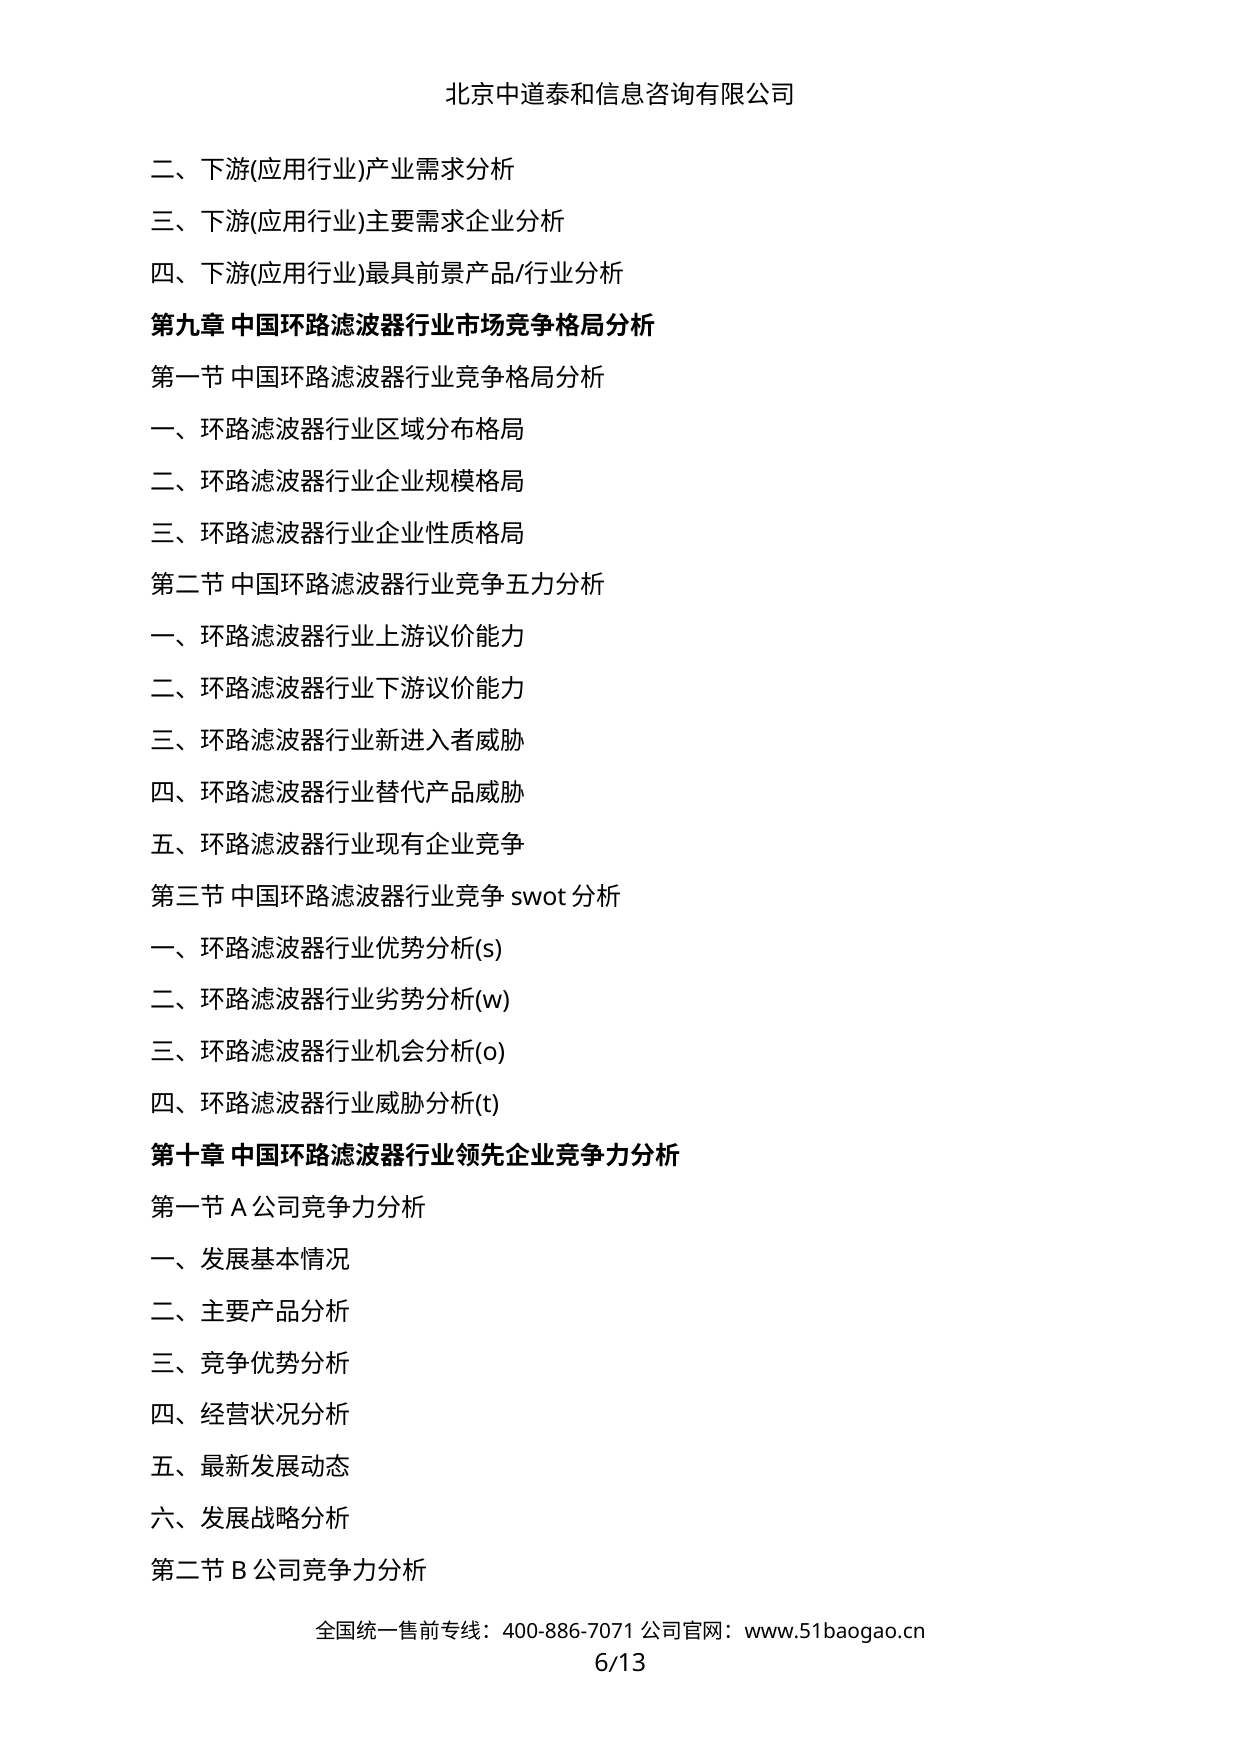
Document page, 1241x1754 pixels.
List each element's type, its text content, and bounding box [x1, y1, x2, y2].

text 四、下游(应用行业)最具前景产品/行业分析 [150, 254, 1090, 290]
text 六、发展战略分析 [150, 1499, 1090, 1535]
text 四、环路滤波器行业替代产品威胁 [150, 772, 1090, 809]
text 二、下游(应用行业)产业需求分析 [150, 150, 1090, 186]
text 三、环路滤波器行业新进入者威胁 [150, 721, 1090, 757]
text 一、环路滤波器行业上游议价能力 [150, 617, 1090, 653]
text 二、环路滤波器行业企业规模格局 [150, 461, 1090, 497]
text 三、竞争优势分析 [150, 1343, 1090, 1379]
text 三、下游(应用行业)主要需求企业分析 [150, 202, 1090, 238]
text 第二节 中国环路滤波器行业竞争五力分析 [150, 565, 1090, 601]
text 第十章 中国环路滤波器行业领先企业竞争力分析 [150, 1136, 1090, 1172]
text 五、环路滤波器行业现有企业竞争 [150, 824, 1090, 861]
text 五、最新发展动态 [150, 1447, 1090, 1483]
text 一、发展基本情况 [150, 1239, 1090, 1276]
text 二、环路滤波器行业下游议价能力 [150, 669, 1090, 705]
text 第九章 中国环路滤波器行业市场竞争格局分析 [150, 306, 1090, 342]
text 三、环路滤波器行业机会分析(o) [150, 1032, 1090, 1068]
text 一、环路滤波器行业区域分布格局 [150, 409, 1090, 446]
text 第三节 中国环路滤波器行业竞争swot分析 [150, 876, 1090, 912]
text 第一节 A公司竞争力分析 [150, 1187, 1090, 1224]
text 第一节 中国环路滤波器行业竞争格局分析 [150, 357, 1090, 394]
text 一、环路滤波器行业优势分析(s) [150, 928, 1090, 964]
text 二、主要产品分析 [150, 1291, 1090, 1327]
text 四、环路滤波器行业威胁分析(t) [150, 1084, 1090, 1120]
text 四、经营状况分析 [150, 1395, 1090, 1431]
text 三、环路滤波器行业企业性质格局 [150, 513, 1090, 549]
text 二、环路滤波器行业劣势分析(w) [150, 980, 1090, 1016]
text 第二节 B公司竞争力分析 [150, 1551, 1090, 1587]
